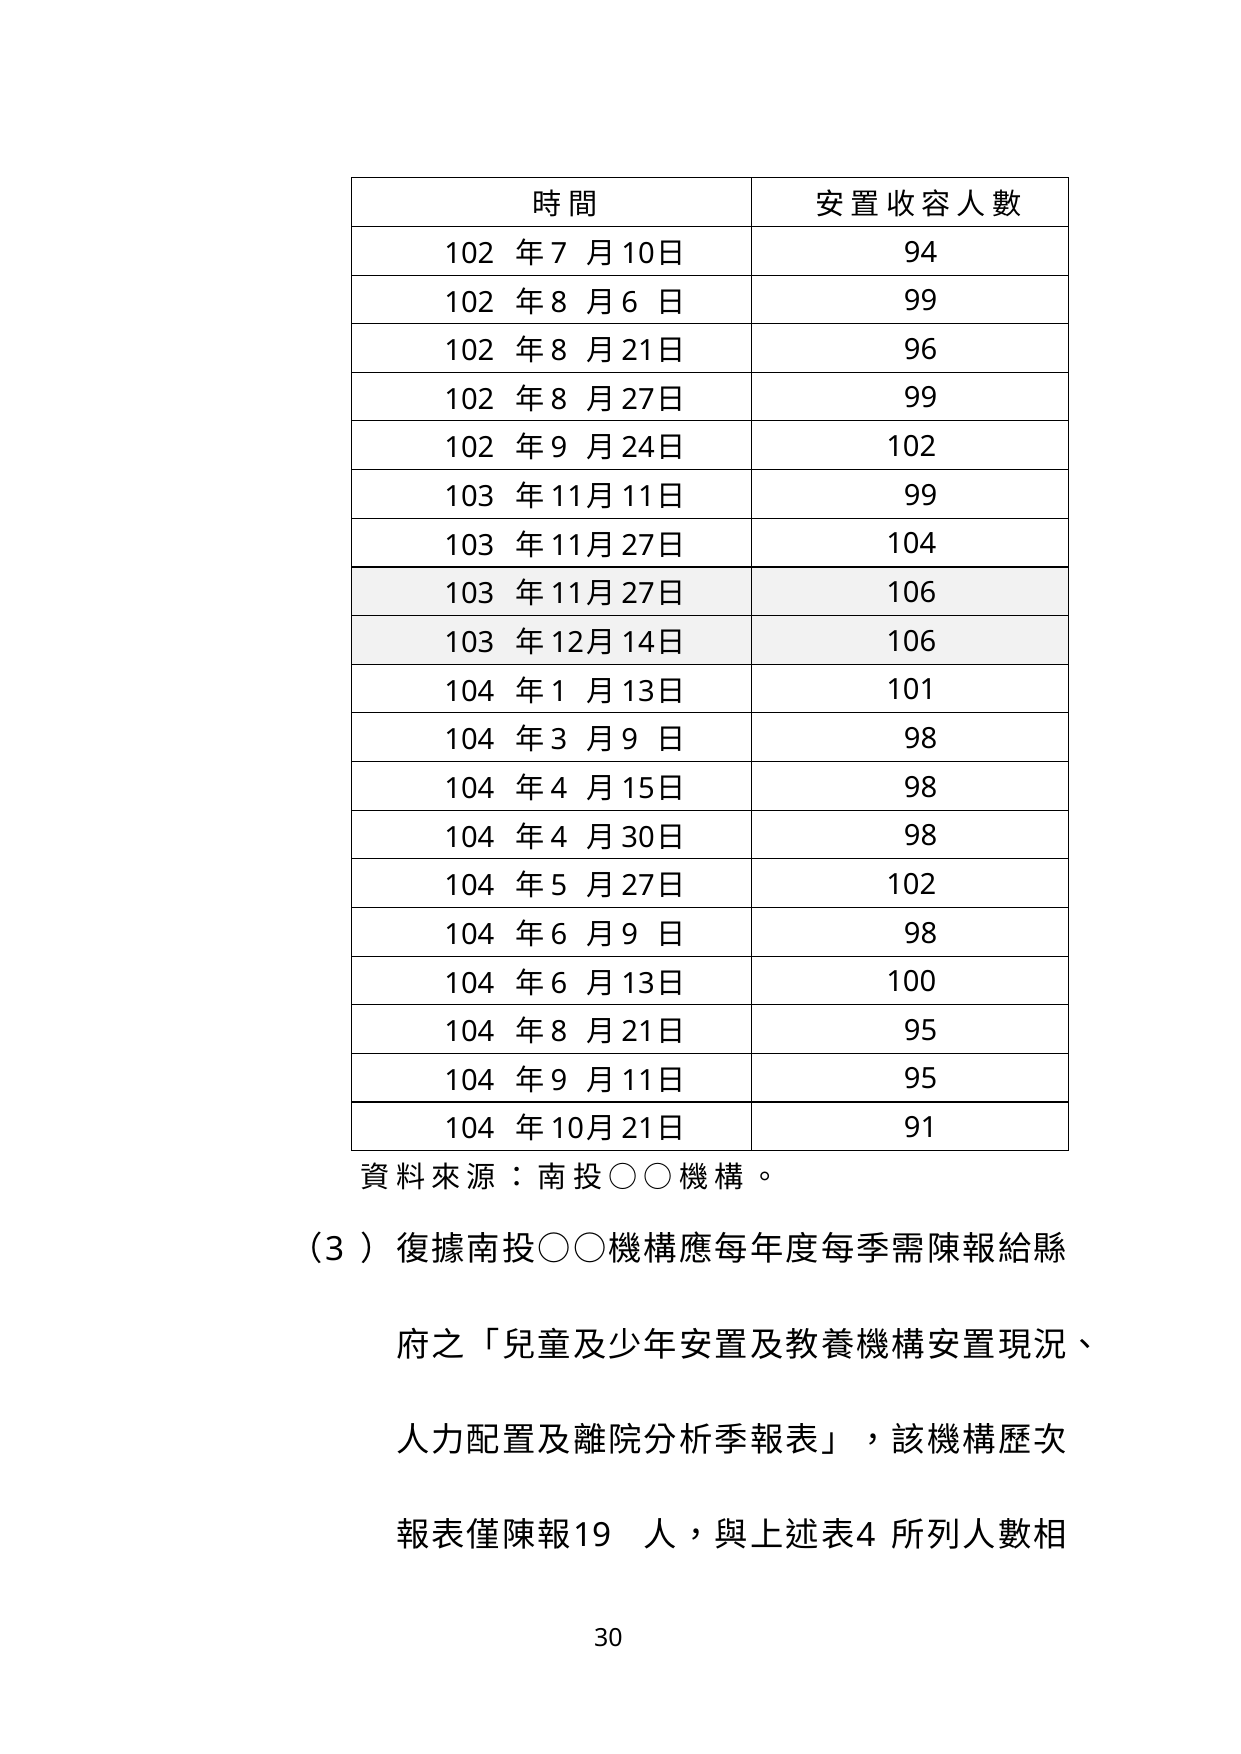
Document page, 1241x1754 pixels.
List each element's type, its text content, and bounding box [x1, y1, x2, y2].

table_cell 104 [752, 519, 1068, 566]
table_cell 91 [752, 1103, 1068, 1150]
text 資料來源：南投○○機構。 [329, 1151, 1069, 1199]
table_cell 94 [752, 227, 1068, 274]
table_cell 104年5月27日 [352, 859, 751, 907]
table_cell 104年6月9日 [352, 908, 751, 956]
table_cell 99 [752, 470, 1068, 518]
table_cell 99 [752, 276, 1068, 323]
table_header 安置收容人數 [752, 178, 1068, 226]
table_cell 106 [752, 568, 1068, 615]
table_cell 96 [752, 324, 1068, 372]
table_header 時間 [352, 178, 751, 226]
table_cell 102年7月10日 [352, 227, 751, 274]
table_cell 102年8月27日 [352, 373, 751, 420]
table_cell 104年3月9日 [352, 713, 751, 761]
table_cell 104年8月21日 [352, 1005, 751, 1053]
table_cell 103年12月14日 [352, 616, 751, 664]
table_cell 102年8月21日 [352, 324, 751, 372]
table_cell 102 [752, 859, 1068, 907]
table_cell 104年6月13日 [352, 957, 751, 1004]
table_cell 106 [752, 616, 1068, 664]
table_cell 104年4月15日 [352, 762, 751, 809]
table_cell 98 [752, 811, 1068, 858]
table_cell 95 [752, 1005, 1068, 1053]
table_cell 99 [752, 373, 1068, 420]
table_cell 103年11月27日 [352, 568, 751, 615]
table_cell 103年11月27日 [352, 519, 751, 566]
table_cell 98 [752, 762, 1068, 809]
table_cell 101 [752, 665, 1068, 712]
table_cell 102年8月6日 [352, 276, 751, 323]
table_cell 104年9月11日 [352, 1054, 751, 1101]
table_cell 98 [752, 713, 1068, 761]
table_cell 104年4月30日 [352, 811, 751, 858]
table_cell 104年1月13日 [352, 665, 751, 712]
table_cell 104年10月21日 [352, 1103, 751, 1150]
table_cell 103年11月11日 [352, 470, 751, 518]
table_cell 95 [752, 1054, 1068, 1101]
table_cell 102 [752, 421, 1068, 469]
table_cell 102年9月24日 [352, 421, 751, 469]
table_cell 98 [752, 908, 1068, 956]
table_cell 100 [752, 957, 1068, 1004]
